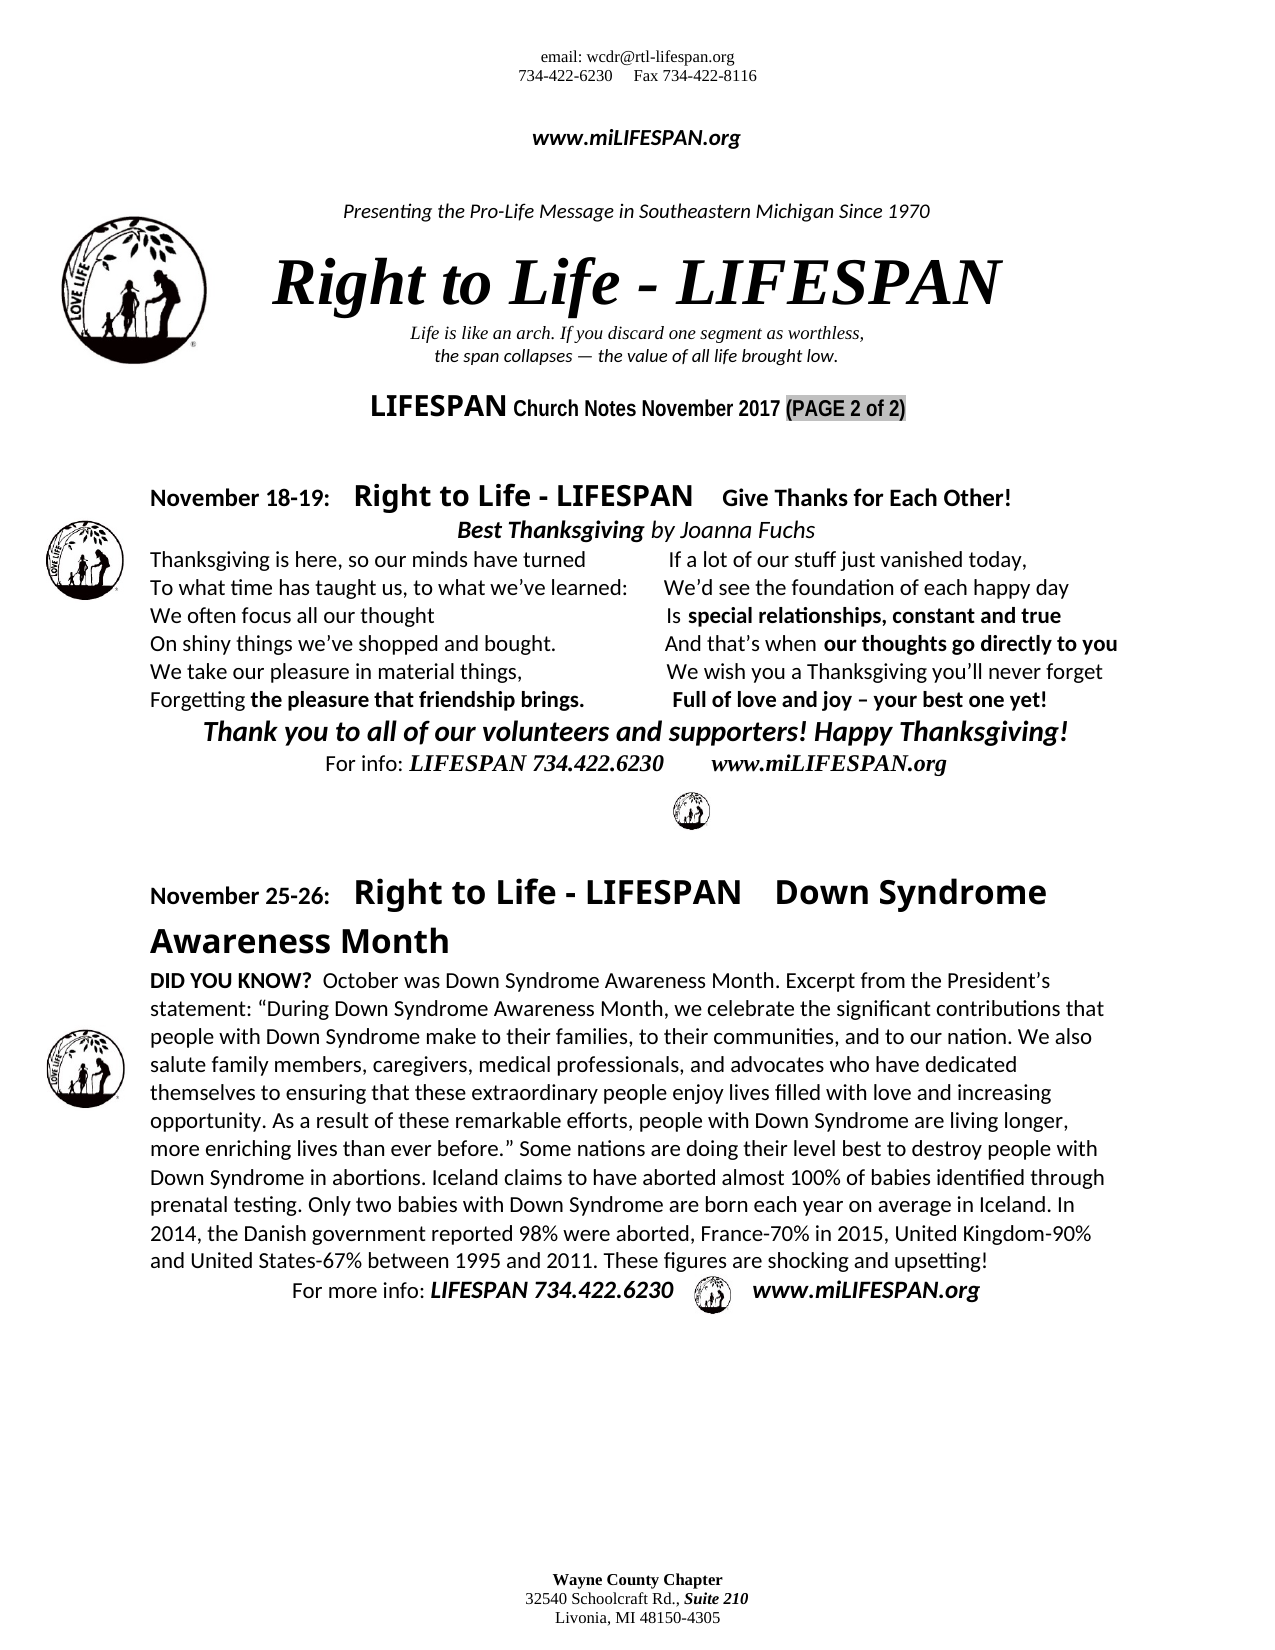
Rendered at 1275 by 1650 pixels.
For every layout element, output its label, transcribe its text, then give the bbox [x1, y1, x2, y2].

picture [673, 790, 712, 831]
text Thank you to all of our volunteers and supporters! Happy Thanksgiving! [150, 713, 1125, 749]
text the span collapses — the value of all life brought low. [150, 344, 1125, 367]
text Livonia, MI 48150-4305 [150, 1608, 1125, 1627]
text Right to Life - LIFESPAN [150, 242, 1125, 319]
text For more info: LIFESPAN 734.422.6230 www.miLIFESPAN.org [150, 1275, 1125, 1305]
text November 25-26: Right to Life - LIFESPAN Down Syndrome Awareness Month [150, 868, 1125, 963]
text 734-422-6230 Fax 734-422-8116 [150, 66, 1125, 85]
text Life is like an arch. If you discard one segment as worthless, [150, 319, 1125, 344]
text We take our pleasure in material things, We wish you a Thanksgiving you’ll never forget [150, 657, 1125, 685]
text On shiny things we’ve shopped and bought. And that’s when our thoughts go directly to you [150, 629, 1125, 657]
text Best Thanksgiving by Joanna Fuchs [150, 514, 1125, 545]
text Presenting the Pro-Life Message in Southeastern Michigan Since 1970 [150, 198, 1125, 223]
picture [61, 208, 215, 370]
picture [694, 1305, 733, 1315]
text We often focus all our thought Is special relationships, constant and true [150, 601, 1125, 629]
text Forgetting the pleasure that friendship brings. Full of love and joy – your best one yet! [150, 685, 1125, 713]
picture [46, 517, 128, 603]
picture [46, 1025, 128, 1111]
text www.miLIFESPAN.org [150, 123, 1125, 152]
text email: wcdr@rtl-lifespan.org [150, 47, 1125, 66]
text Wayne County Chapter [150, 1569, 1125, 1588]
text DID YOU KNOW? October was Down Syndrome Awareness Month. Excerpt from the President’s statement: “During Down Syndrome Awareness Month, we celebrate the significant contributions that people with Down Syndrome make to their families, to their communities, and to our nation. We also salute family members, caregivers, medical professionals, and advocates who have dedicated themselves to ensuring that these extraordinary people enjoy lives filled with love and increasing opportunity. As a result of these remarkable efforts, people with Down Syndrome are living longer, more enriching lives than ever before.” Some nations are doing their level best to destroy people with Down Syndrome in abortions. Iceland claims to have aborted almost 100% of babies identified through prenatal testing. Only two babies with Down Syndrome are born each year on average in Iceland. In 2014, the Danish government reported 98% were aborted, France-70% in 2015, United Kingdom-90% and United States-67% between 1995 and 2011. These figures are shocking and upsetting! [150, 966, 1125, 1275]
text November 18-19: Right to Life - LIFESPAN Give Thanks for Each Other! [150, 475, 1125, 514]
text For info: LIFESPAN 734.422.6230 www.miLIFESPAN.org [150, 749, 1125, 777]
text 32540 Schoolcraft Rd., Suite 210 [150, 1588, 1125, 1608]
text Thanksgiving is here, so our minds have turned If a lot of our stuff just vanished today, [150, 545, 1125, 573]
text To what time has taught us, to what we’ve learned: We’d see the foundation of each happy day [150, 573, 1125, 601]
text LIFESPAN Church Notes November 2017 (PAGE 2 of 2) [150, 385, 1125, 425]
